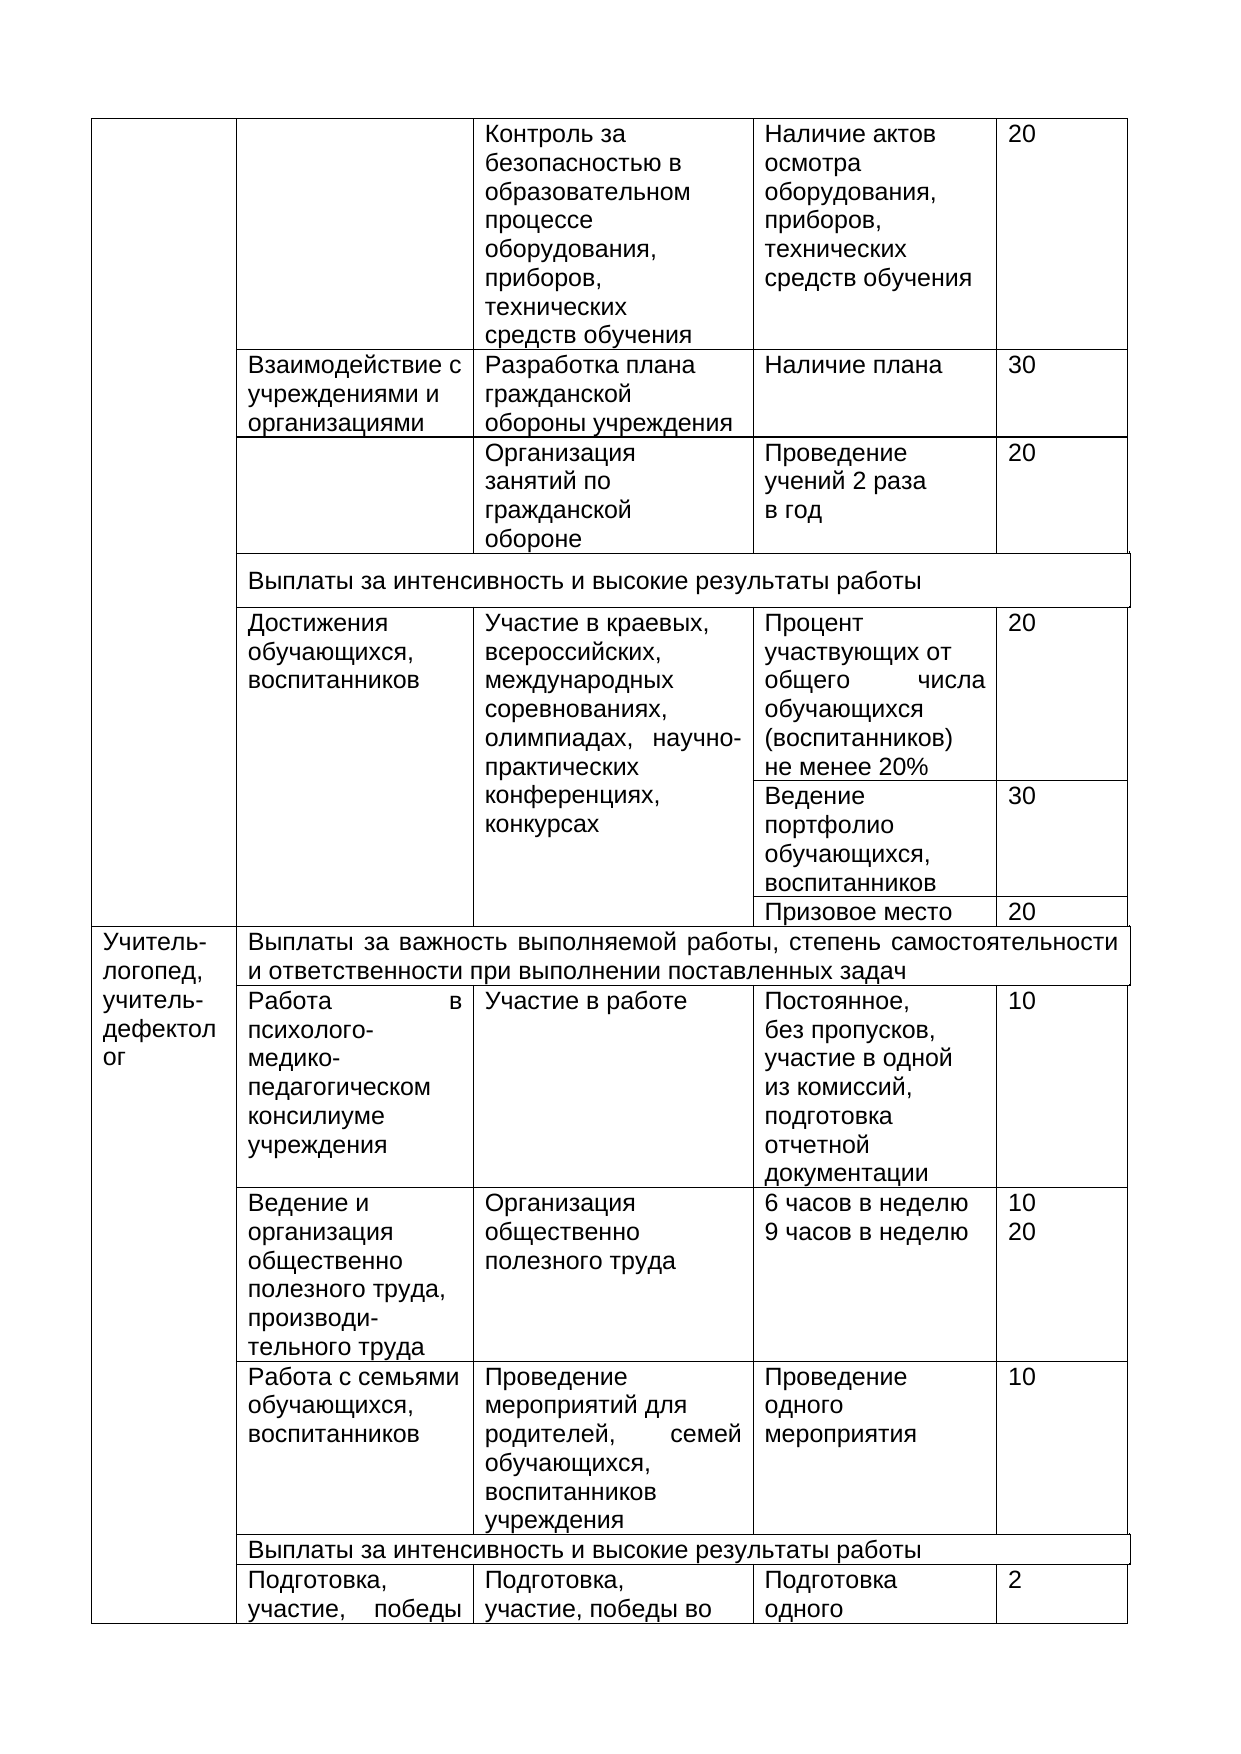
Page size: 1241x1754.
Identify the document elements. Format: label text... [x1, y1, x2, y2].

table_cell 10 [997, 986, 1127, 1187]
table_cell Наличие плана [754, 350, 996, 436]
table_cell Работа в психолого- медико- педагогическом консилиуме учреждения [237, 986, 473, 1187]
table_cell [237, 1565, 473, 1622]
table_cell Проведение мероприятий для родителей, семей обучающихся, воспитанников учреждения [474, 1362, 753, 1534]
table_cell Организация занятий по гражданской обороне [474, 438, 753, 552]
table_cell 30 [997, 781, 1127, 896]
table_cell 20 [997, 897, 1127, 926]
table_cell Процент участвующих от общего числа обучающихся (воспитанников) не менее 20% [754, 608, 996, 780]
table_cell Достижения обучающихся, воспитанников [237, 608, 473, 926]
table_cell Участие в работе [474, 986, 753, 1187]
table_cell [237, 119, 473, 349]
table_cell [237, 438, 473, 552]
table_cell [754, 1565, 996, 1622]
table_cell Проведение одного мероприятия [754, 1362, 996, 1534]
table_cell Разработка плана гражданской обороны учреждения [474, 350, 753, 436]
table_cell Выплаты за важность выполняемой работы, степень самостоятельности и ответственности при выполнении поставленных задач [237, 927, 1130, 985]
table_cell 20 [997, 608, 1127, 780]
table_cell Работа с семьями обучающихся, воспитанников [237, 1362, 473, 1534]
table_cell Наличие актов осмотра оборудования, приборов, технических средств обучения [754, 119, 996, 349]
table_cell 2 [997, 1565, 1127, 1622]
table_cell Постоянное, без пропусков, участие в одной из комиссий, подготовка отчетной документации [754, 986, 996, 1187]
table_cell 20 [997, 438, 1127, 552]
table_cell Контроль за безопасностью в образовательном процессе оборудования, приборов, технических средств обучения [474, 119, 753, 349]
table_cell Выплаты за интенсивность и высокие результаты работы [237, 554, 1130, 607]
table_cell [474, 1565, 753, 1622]
table_cell 30 [997, 350, 1127, 436]
table_cell Призовое место [754, 897, 996, 926]
table_cell Организация общественно полезного труда [474, 1188, 753, 1361]
table_cell 10 [997, 1362, 1127, 1534]
table_cell Ведение портфолио обучающихся, воспитанников [754, 781, 996, 896]
table_cell Учитель-логопед, учитель-дефектолог [92, 927, 236, 1622]
table_cell 20 [997, 119, 1127, 349]
table_cell Участие в краевых, всероссийских, международных соревнованиях, олимпиадах, научно-практических конференциях, конкурсах [474, 608, 753, 926]
table_cell Проведение учений 2 раза в год [754, 438, 996, 552]
table_cell Взаимодействие с учреждениями и организациями [237, 350, 473, 436]
table_cell 6 часов в неделю 9 часов в неделю [754, 1188, 996, 1361]
table_cell Ведение и организация общественно полезного труда, производи- тельного труда [237, 1188, 473, 1361]
table_cell Выплаты за интенсивность и высокие результаты работы [237, 1535, 1130, 1564]
table_cell 10 20 [997, 1188, 1127, 1361]
